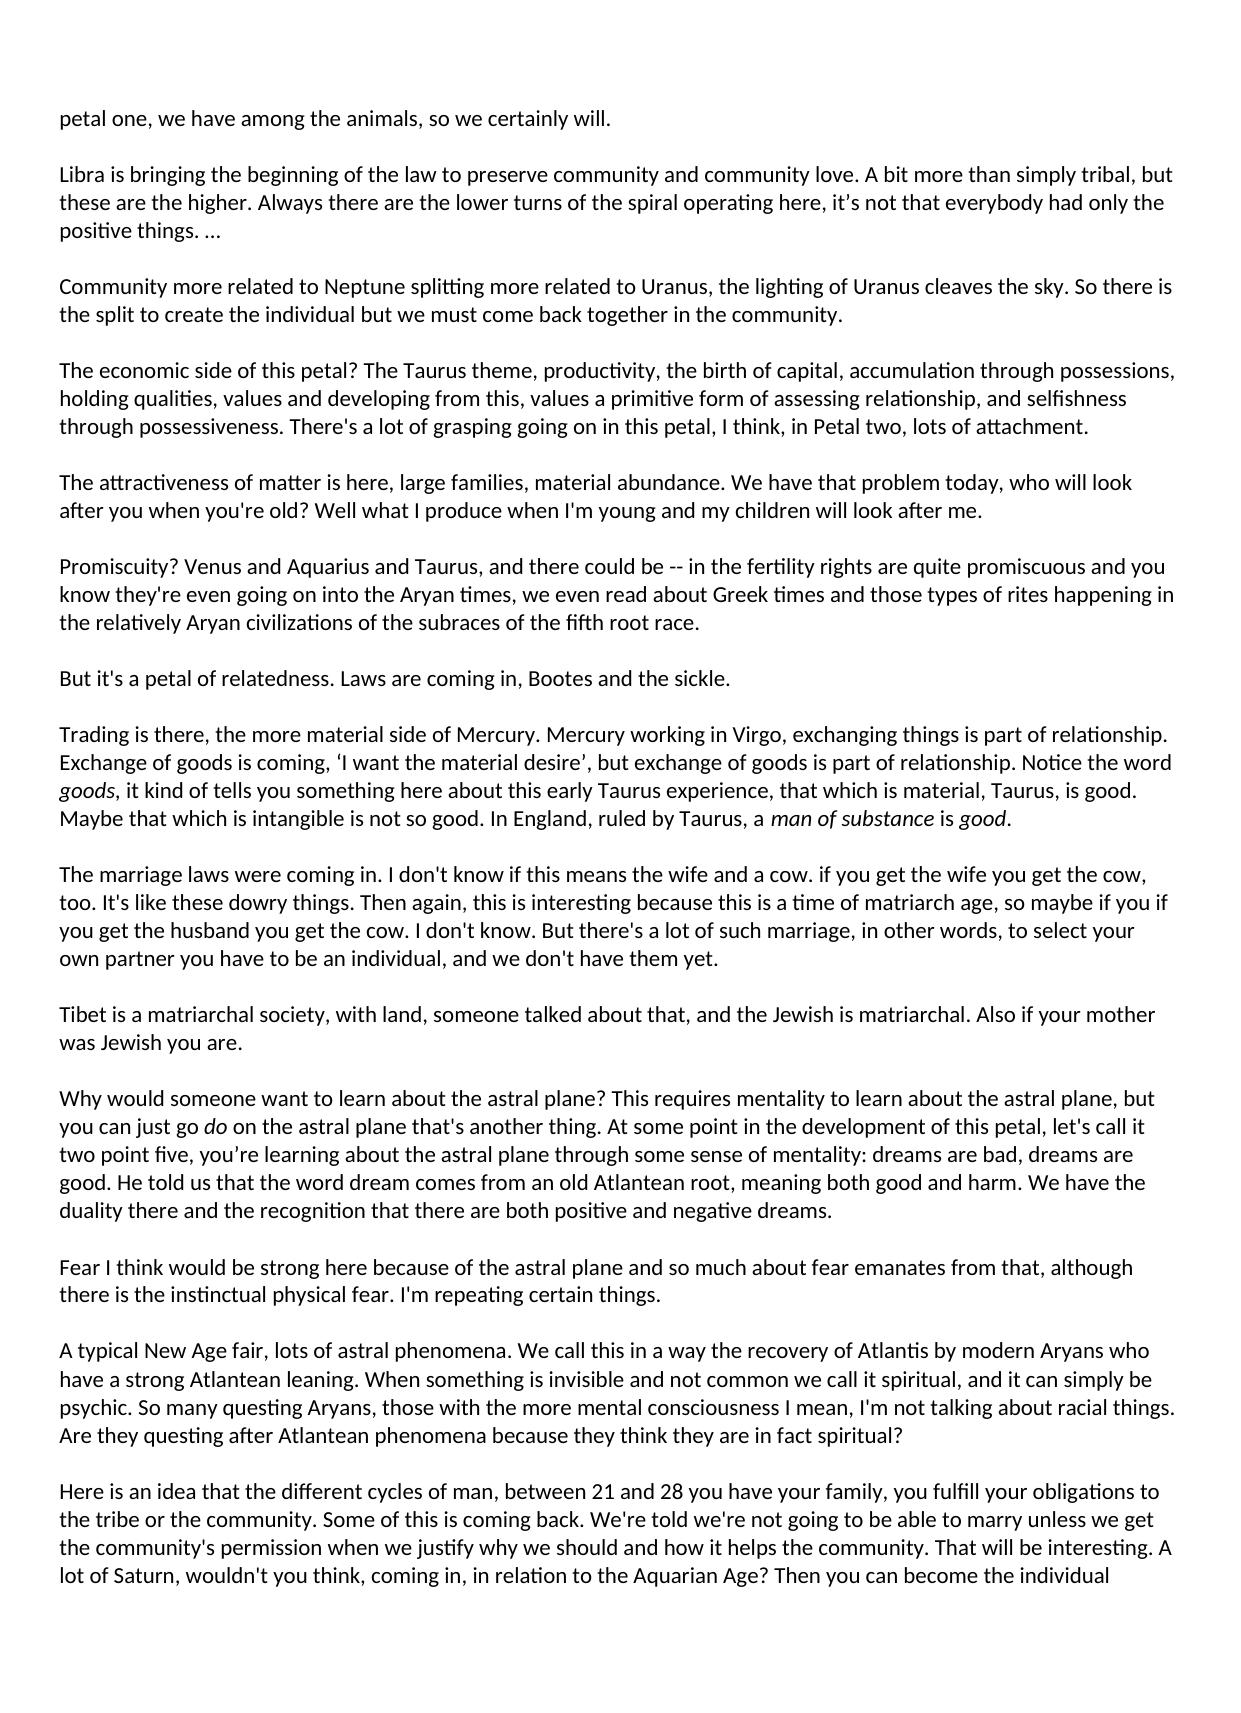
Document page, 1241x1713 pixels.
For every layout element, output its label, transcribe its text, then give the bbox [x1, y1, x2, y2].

text The attractiveness of matter is here, large families, material abundance. We have that problem today, who will look after you when you're old? Well what I produce when I'm young and my children will look after me. [59, 468, 1181, 524]
text Trading is there, the more material side of Mercury. Mercury working in Virgo, exchanging things is part of relationship. Exchange of goods is coming, ‘I want the material desire’, but exchange of goods is part of relationship. Notice the word goods, it kind of tells you something here about this early Taurus experience, that which is material, Taurus, is good. Maybe that which is intangible is not so good. In England, ruled by Taurus, a man of substance is good. [59, 720, 1181, 832]
text Why would someone want to learn about the astral plane? This requires mentality to learn about the astral plane, but you can just go do on the astral plane that's another thing. At some point in the development of this petal, let's call it two point five, you’re learning about the astral plane through some sense of mentality: dreams are bad, dreams are good. He told us that the word dream comes from an old Atlantean root, meaning both good and harm. We have the duality there and the recognition that there are both positive and negative dreams. [59, 1084, 1181, 1224]
text Tibet is a matriarchal society, with land, someone talked about that, and the Jewish is matriarchal. Also if your mother was Jewish you are. [59, 1000, 1181, 1056]
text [59, 1477, 1181, 1589]
text Libra is bringing the beginning of the law to preserve community and community love. A bit more than simply tribal, but these are the higher. Always there are the lower turns of the spiral operating here, it’s not that everybody had only the positive things. … [59, 160, 1181, 244]
text The economic side of this petal? The Taurus theme, productivity, the birth of capital, accumulation through possessions, holding qualities, values and developing from this, values a primitive form of assessing relationship, and selfishness through possessiveness. There's a lot of grasping going on in this petal, I think, in Petal two, lots of attachment. [59, 356, 1181, 440]
text Promiscuity? Venus and Aquarius and Taurus, and there could be -- in the fertility rights are quite promiscuous and you know they're even going on into the Aryan times, we even read about Greek times and those types of rites happening in the relatively Aryan civilizations of the subraces of the fifth root race. [59, 552, 1181, 636]
text Fear I think would be strong here because of the astral plane and so much about fear emanates from that, although there is the instinctual physical fear. I'm repeating certain things. [59, 1253, 1181, 1309]
text But it's a petal of relatedness. Laws are coming in, Bootes and the sickle. [59, 664, 1181, 692]
text A typical New Age fair, lots of astral phenomena. We call this in a way the recovery of Atlantis by modern Aryans who have a strong Atlantean leaning. When something is invisible and not common we call it spiritual, and it can simply be psychic. So many questing Aryans, those with the more mental consciousness I mean, I'm not talking about racial things. Are they questing after Atlantean phenomena because they think they are in fact spiritual? [59, 1337, 1181, 1449]
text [59, 104, 1181, 132]
text Community more related to Neptune splitting more related to Uranus, the lighting of Uranus cleaves the sky. So there is the split to create the individual but we must come back together in the community. [59, 272, 1181, 328]
text The marriage laws were coming in. I don't know if this means the wife and a cow. if you get the wife you get the cow, too. It's like these dowry things. Then again, this is interesting because this is a time of matriarch age, so maybe if you if you get the husband you get the cow. I don't know. But there's a lot of such marriage, in other words, to select your own partner you have to be an individual, and we don't have them yet. [59, 860, 1181, 972]
